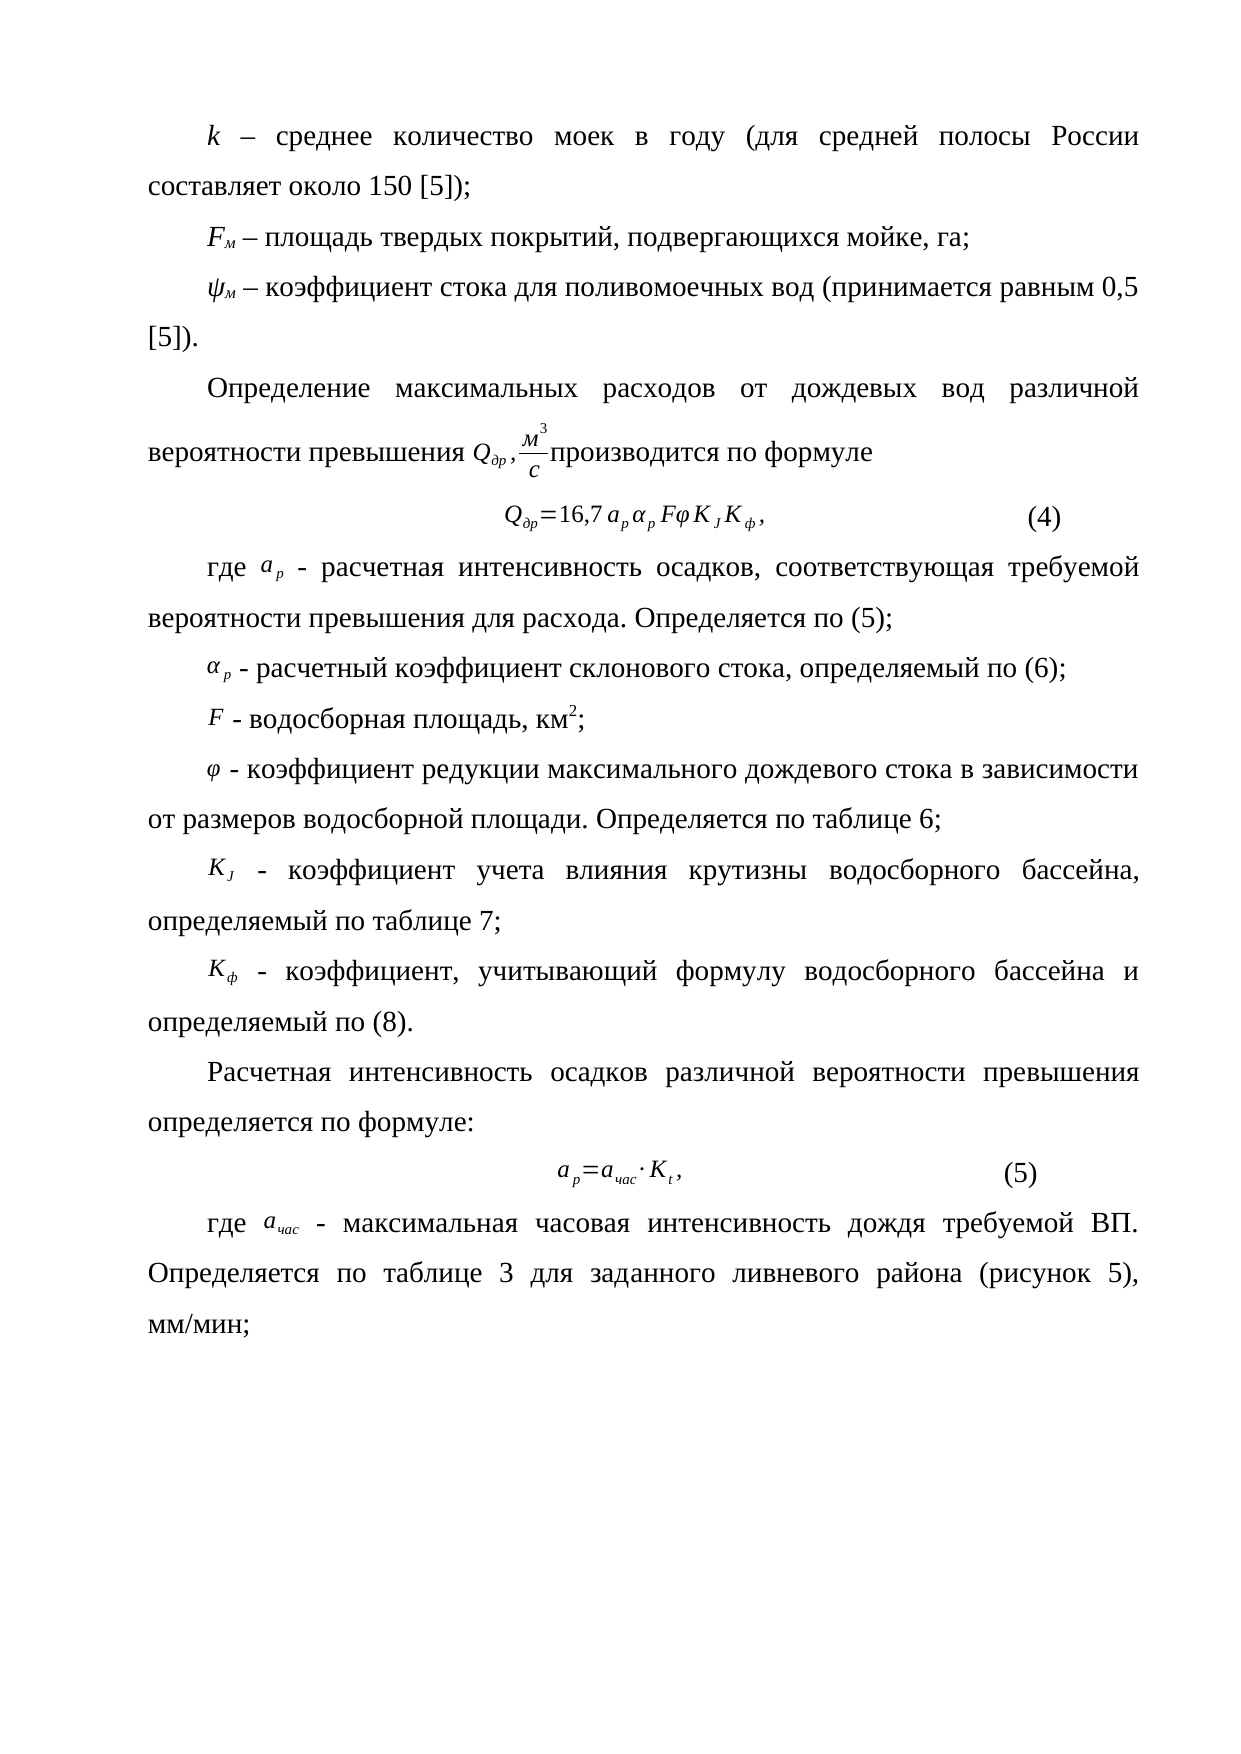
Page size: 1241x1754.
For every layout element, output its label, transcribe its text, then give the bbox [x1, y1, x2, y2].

text ψм – коэффициент стока для поливомоечных вод (принимается равным 0,5 [5]). [148, 269, 1140, 353]
text (5) [148, 1155, 1140, 1188]
text - расчетный коэффициент склонового стока, определяемый по (6); [148, 650, 1140, 684]
text Fм – площадь твердых покрытий, подвергающихся мойке, га; [148, 219, 1140, 252]
text - коэффициент учета влияния крутизны водосборного бассейна, определяемый по таблице 7; [148, 852, 1140, 936]
text - водосборная площадь, км2; [148, 701, 1140, 734]
text k – среднее количество моек в году (для средней полосы России составляет около 150 [5]); [148, 118, 1140, 202]
text - коэффициент редукции максимального дождевого стока в зависимости от размеров водосборной площади. Определяется по таблице 6; [148, 751, 1140, 835]
text где - расчетная интенсивность осадков, соответствующая требуемой вероятности превышения для расхода. Определяется по (5); [148, 549, 1140, 633]
text - коэффициент, учитывающий формулу водосборного бассейна и определяемый по (8). [148, 953, 1140, 1037]
text Определение максимальных расходов от дождевых вод различной вероятности превышения производится по формуле [148, 370, 1140, 482]
text где - максимальная часовая интенсивность дождя требуемой ВП. Определяется по таблице 3 для заданного ливневого района (рисунок 5), мм/мин; [148, 1205, 1140, 1339]
text Расчетная интенсивность осадков различной вероятности превышения определяется по формуле: [148, 1054, 1140, 1138]
text (4) [148, 499, 1140, 533]
